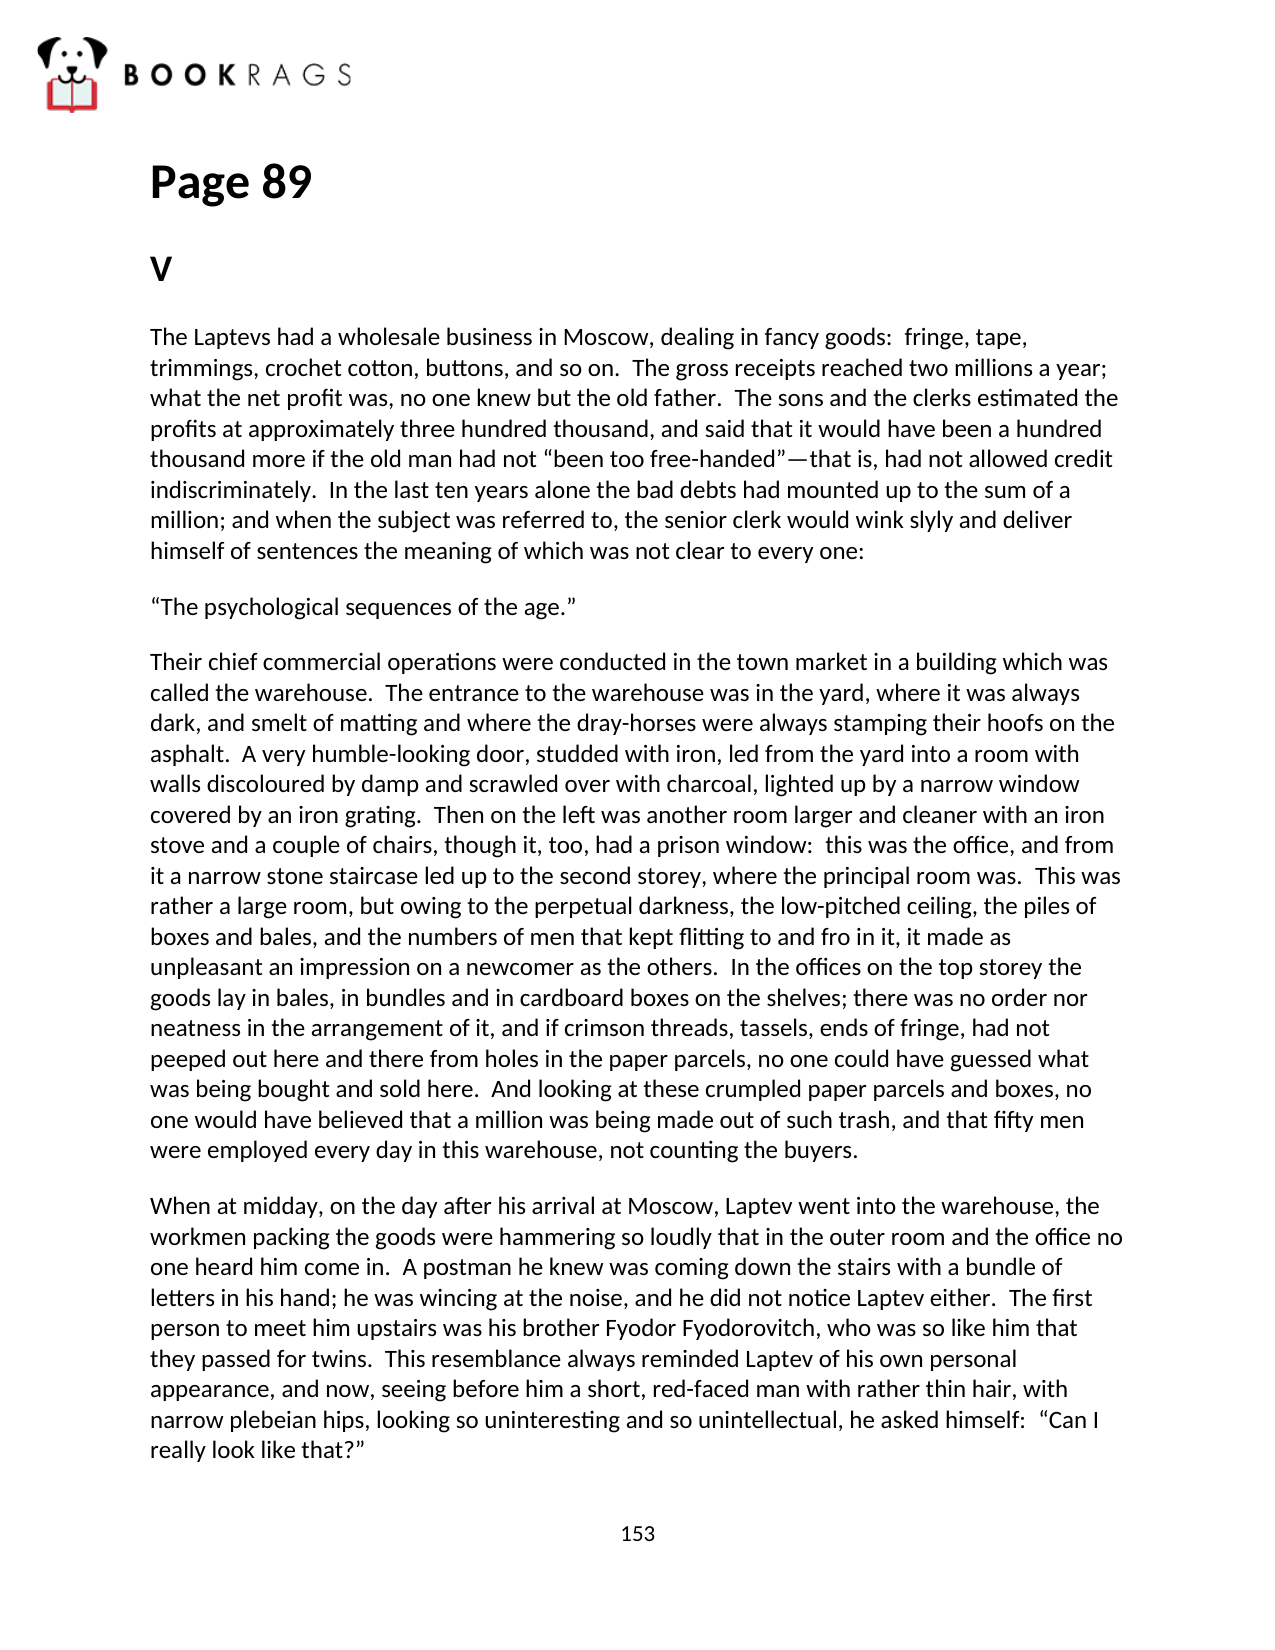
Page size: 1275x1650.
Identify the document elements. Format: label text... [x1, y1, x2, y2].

text “The psychological sequences of the age.” [150, 591, 1125, 621]
text Their chief commercial operations were conducted in the town market in a building which was called the warehouse. The entrance to the warehouse was in the yard, where it was always dark, and smelt of matting and where the dray-horses were always stamping their hoofs on the asphalt. A very humble-looking door, studded with iron, led from the yard into a room with walls discoloured by damp and scrawled over with charcoal, lighted up by a narrow window covered by an iron grating. Then on the left was another room larger and cleaner with an iron stove and a couple of chairs, though it, too, had a prison window: this was the office, and from it a narrow stone staircase led up to the second storey, where the principal room was. This was rather a large room, but owing to the perpetual darkness, the low-pitched ceiling, the piles of boxes and bales, and the numbers of men that kept flitting to and fro in it, it made as unpleasant an impression on a newcomer as the others. In the offices on the top storey the goods lay in bales, in bundles and in cardboard boxes on the shelves; there was no order nor neatness in the arrangement of it, and if crimson threads, tassels, ends of fringe, had not peeped out here and there from holes in the paper parcels, no one could have guessed what was being bought and sold here. And looking at these crumpled paper parcels and boxes, no one would have believed that a million was being made out of such trash, and that fifty men were employed every day in this warehouse, not counting the buyers. [150, 646, 1125, 1165]
picture [37, 37, 351, 113]
text When at midday, on the day after his arrival at Moscow, Laptev went into the warehouse, the workmen packing the goods were hammering so loudly that in the outer room and the office no one heard him come in. A postman he knew was coming down the stairs with a bundle of letters in his hand; he was wincing at the noise, and he did not notice Laptev either. The first person to meet him upstairs was his brother Fyodor Fyodorovitch, who was so like him that they passed for twins. This resemblance always reminded Laptev of his own personal appearance, and now, seeing before him a short, red-faced man with rather thin hair, with narrow plebeian hips, looking so uninteresting and so unintellectual, he asked himself: “Can I really look like that?” [150, 1190, 1125, 1465]
text V [150, 244, 1125, 290]
text The Laptevs had a wholesale business in Moscow, dealing in fancy goods: fringe, tape, trimmings, crochet cotton, buttons, and so on. The gross receipts reached two millions a year; what the net profit was, no one knew but the old father. The sons and the clerks estimated the profits at approximately three hundred thousand, and said that it would have been a hundred thousand more if the old man had not “been too free-handed”—­that is, had not allowed credit indiscriminately. In the last ten years alone the bad debts had mounted up to the sum of a million; and when the subject was referred to, the senior clerk would wink slyly and deliver himself of sentences the meaning of which was not clear to every one: [150, 322, 1125, 566]
text Page 89 [150, 150, 1125, 211]
